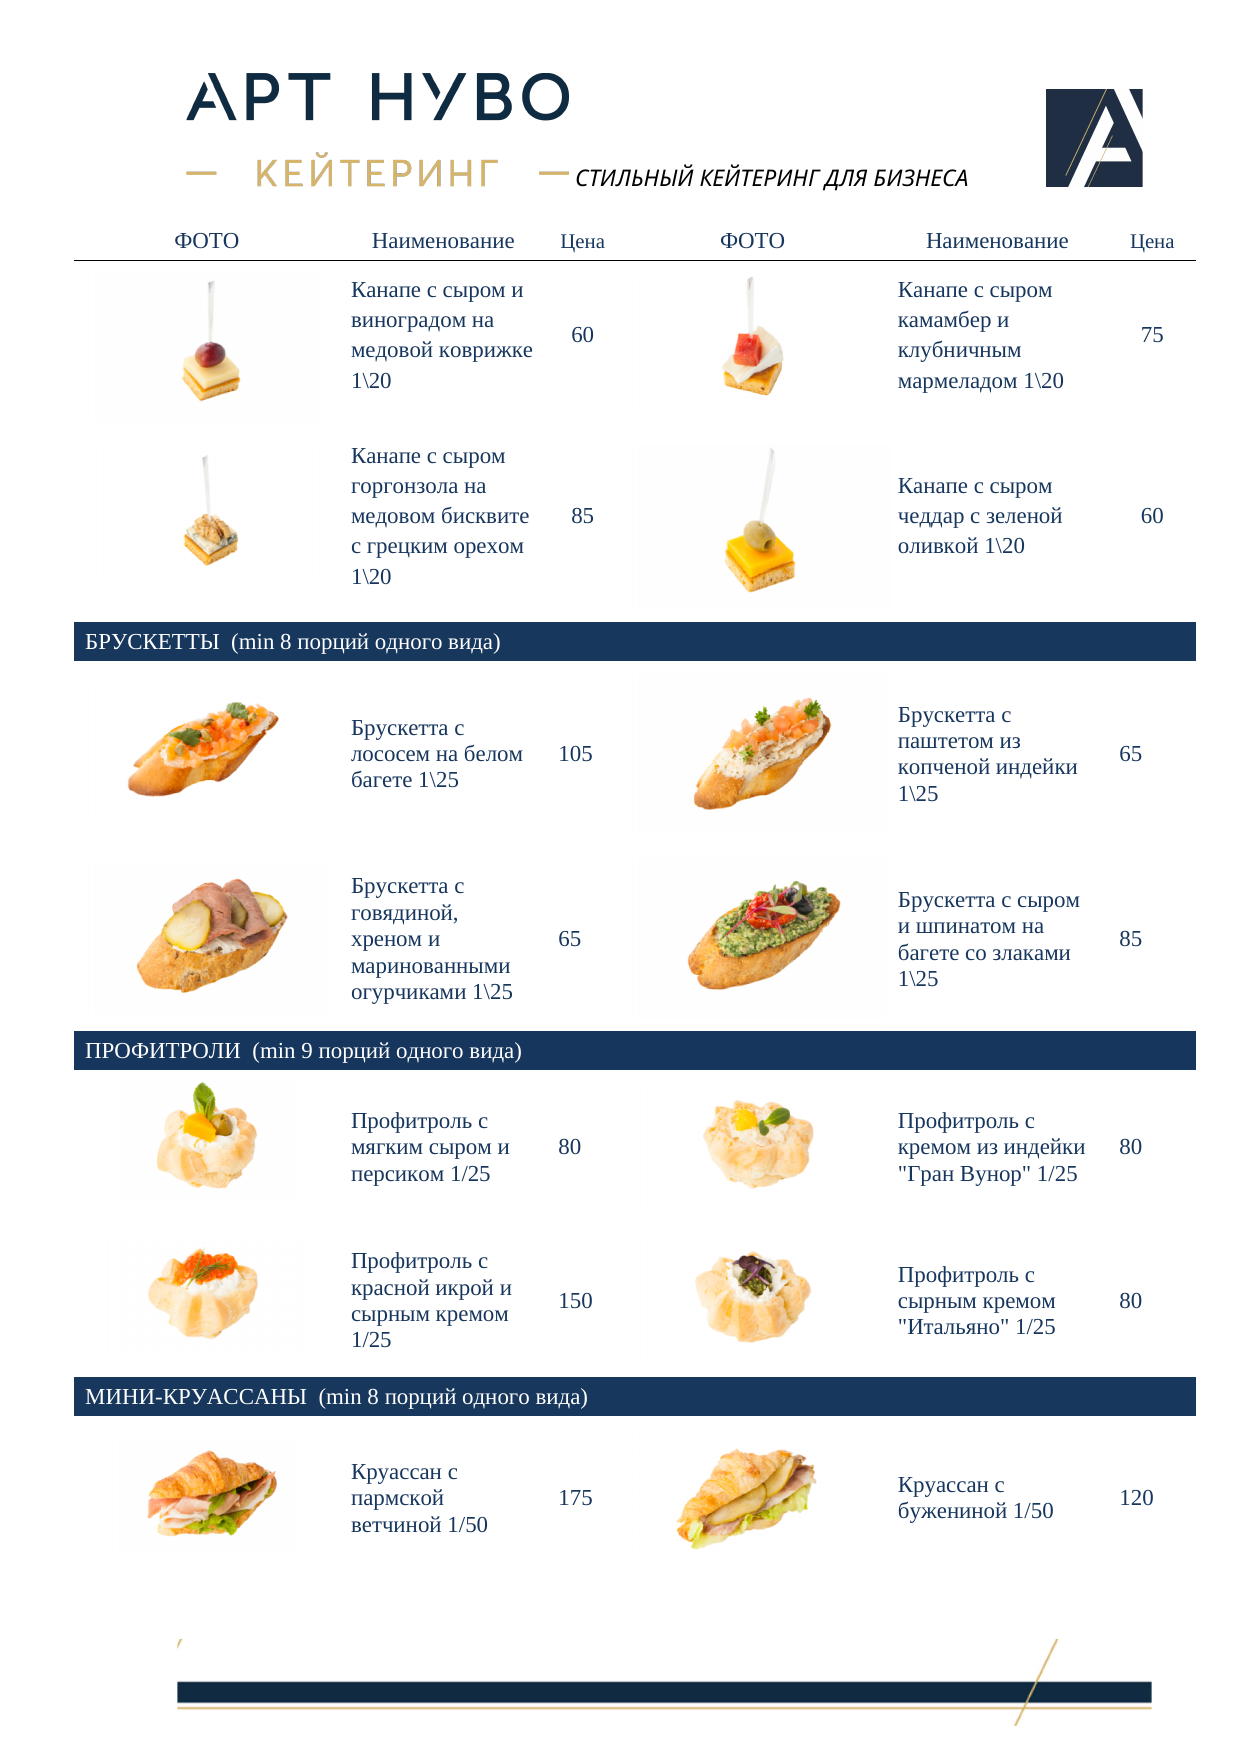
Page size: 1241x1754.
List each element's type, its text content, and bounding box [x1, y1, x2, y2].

picture [186, 73, 569, 187]
table_cell [74, 1070, 339, 1223]
table_cell БРУСКЕТТЫ (min 8 порций одного вида) [74, 622, 618, 661]
table_cell [618, 434, 886, 622]
picture [96, 274, 323, 420]
table_cell 60 [547, 261, 618, 434]
table_cell 80 [547, 1070, 618, 1223]
table_cell [618, 1223, 886, 1377]
table_cell Брускетта с сыром и шпинатом на багете со злаками 1\25 [886, 846, 1108, 1031]
picture [653, 1235, 854, 1365]
table_cell Канапе с сыром и виноградом на медовой коврижке 1\20 [340, 261, 547, 434]
table_cell Профитроль с мягким сыром и персиком 1/25 [340, 1070, 547, 1223]
picture [97, 687, 303, 819]
table_cell [618, 661, 886, 846]
table_header Наименование [340, 221, 547, 260]
table_cell [618, 1070, 886, 1223]
table_cell [618, 622, 1108, 661]
table_header Цена [547, 221, 618, 260]
table_cell 85 [547, 434, 618, 622]
table_cell Канапе с сыром чеддар с зеленой оливкой 1\20 [886, 434, 1108, 622]
picture [115, 1236, 302, 1356]
picture [96, 863, 329, 1014]
table_cell Брускетта с лососем на белом багете 1\25 [340, 661, 547, 846]
table_cell Канапе с сыром горгонзола на медовом бисквите с грецким орехом 1\20 [340, 434, 547, 622]
table_cell [74, 1416, 339, 1579]
table_cell Профитроль с кремом из индейки "Гран Вунор" 1/25 [886, 1070, 1108, 1223]
table_cell 175 [547, 1416, 618, 1579]
table_cell МИНИ-КРУАССАНЫ (min 8 порций одного вида) [74, 1377, 618, 1416]
table_cell ПРОФИТРОЛИ (min 9 порций одного вида) [74, 1031, 1196, 1070]
table_cell 105 [547, 661, 618, 846]
picture [639, 1429, 853, 1566]
table_cell [74, 261, 339, 434]
table_cell 120 [1108, 1416, 1196, 1579]
table_cell Канапе с сыром камамбер и клубничным мармеладом 1\20 [886, 261, 1108, 434]
table_cell Профитроль с красной икрой и сырным кремом 1/25 [340, 1223, 547, 1377]
table_cell [74, 434, 339, 622]
picture [120, 1084, 296, 1196]
table_cell Брускетта с говядиной, хреном и маринованными огурчиками 1\25 [340, 846, 547, 1031]
table_cell 85 [1108, 846, 1196, 1031]
table_cell Профитроль с сырным кремом "Итальяно" 1/25 [886, 1223, 1108, 1377]
table_header ФОТО [618, 221, 886, 260]
table_cell 65 [1108, 661, 1196, 846]
picture [640, 675, 884, 832]
picture [1046, 89, 1143, 187]
picture [641, 448, 888, 607]
table_cell [618, 846, 886, 1031]
table_cell 75 [1108, 261, 1196, 434]
table_cell 65 [547, 846, 618, 1031]
table_header Цена [1108, 221, 1196, 260]
table_cell 60 [1108, 434, 1196, 622]
table_header Наименование [886, 221, 1108, 260]
picture [105, 448, 311, 580]
picture [118, 1440, 298, 1555]
table_cell [74, 846, 339, 1031]
table_cell [1108, 622, 1196, 661]
table_cell 150 [547, 1223, 618, 1377]
table_cell 80 [1108, 1223, 1196, 1377]
picture [177, 1639, 1152, 1726]
table_header ФОТО [74, 221, 339, 260]
table_cell [618, 261, 886, 434]
table_cell [618, 1416, 886, 1579]
table_cell [74, 1223, 339, 1377]
table_cell Круассан с бужениной 1/50 [886, 1416, 1108, 1579]
table_cell Брускетта с паштетом из копченой индейки 1\25 [886, 661, 1108, 846]
picture [647, 274, 861, 411]
table_cell [618, 1377, 1196, 1416]
table_cell 80 [1108, 1070, 1196, 1223]
picture [655, 1084, 851, 1209]
table_cell Круассан с пармской ветчиной 1/50 [340, 1416, 547, 1579]
table_cell [74, 661, 339, 846]
picture [640, 860, 884, 1017]
